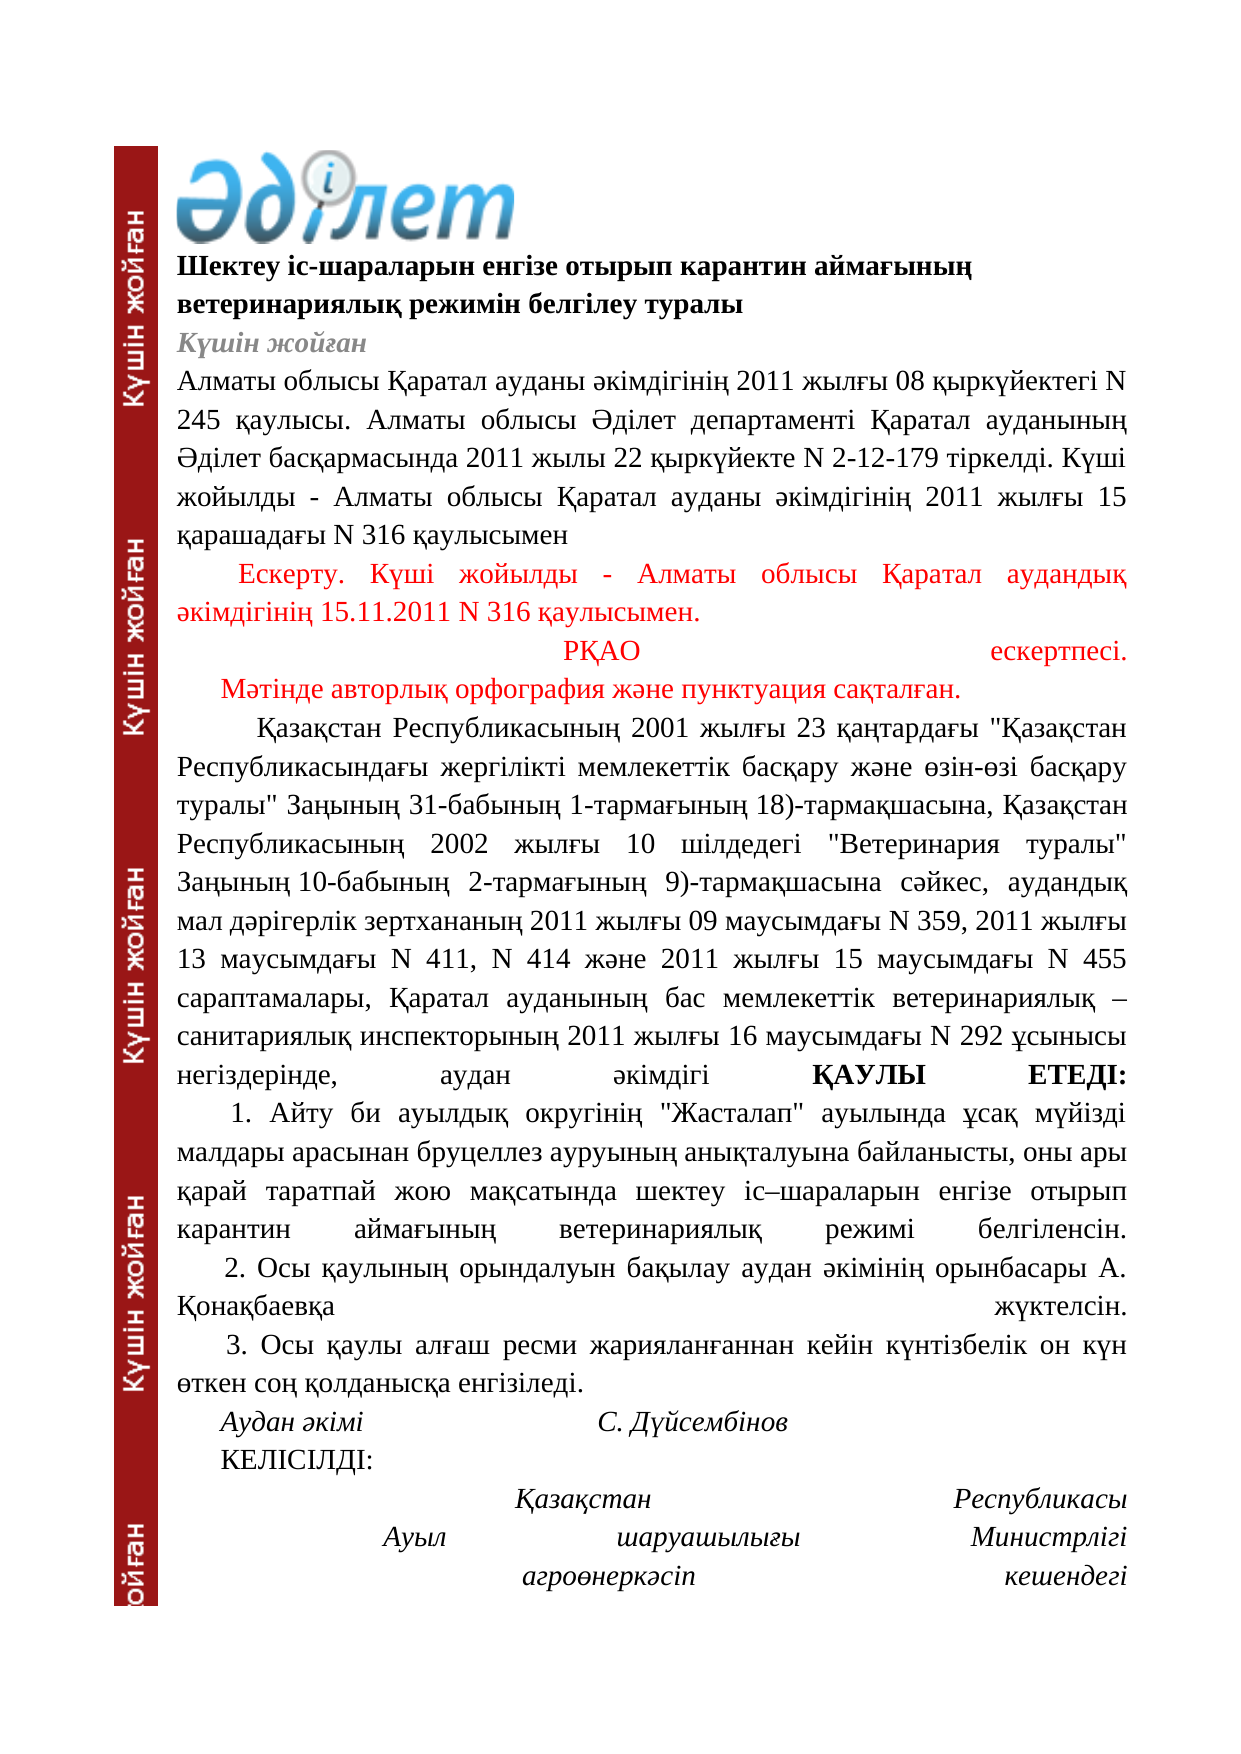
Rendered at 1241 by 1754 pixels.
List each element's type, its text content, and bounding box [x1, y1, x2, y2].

picture [114, 320, 158, 325]
text Күшін жойған [112, 325, 1128, 358]
picture [114, 705, 158, 710]
picture [114, 1476, 158, 1481]
picture [114, 146, 158, 248]
text Аудан әкімі С. Дүйсембінов [112, 1404, 1128, 1437]
text Ескерту. Күші жойылды - Алматы облысы Қаратал аудандық әкімдігінің 15.11.2011 N 316 қаулысымен. [112, 556, 1128, 628]
text Алматы облысы Қаратал ауданы әкімдігінің 2011 жылғы 08 қыркүйектегі N 245 қаулысы. Алматы облысы Әділет департаменті Қаратал ауданының Әділет басқармасында 2011 жылы 22 қыркүйекте N 2-12-179 тіркелді. Күші жойылды - Алматы облысы Қаратал ауданы әкімдігінің 2011 жылғы 15 қарашадағы N 316 қаулысымен [112, 363, 1128, 551]
picture [114, 1399, 158, 1404]
text РҚАО ескертпесі. Мәтінде авторлық орфография және пунктуация сақталған. [112, 633, 1128, 705]
text Қазақстан Республикасының 2001 жылғы 23 қаңтардағы "Қазақстан Республикасындағы жергілікті мемлекеттік басқару және өзін-өзі басқару туралы" Заңының 31-бабының 1-тармағының 18)-тармақшасына, Қазақстан Республикасының 2002 жылғы 10 шілдедегі "Ветеринария туралы" Заңының 10-бабының 2-тармағының 9)-тармақшасына сәйкес, аудандық мал дәрігерлік зертхананың 2011 жылғы 09 маусымдағы N 359, 2011 жылғы 13 маусымдағы N 411, N 414 және 2011 жылғы 15 маусымдағы N 455 сараптамалары, Қаратал ауданының бас мемлекеттік ветеринариялық – санитариялық инспекторының 2011 жылғы 16 маусымдағы N 292 ұсынысы негіздерінде, аудан әкімдігі ҚАУЛЫ ЕТЕДІ: 1. Айту би ауылдық округінің "Жасталап" ауылында ұсақ мүйізді малдары арасынан бруцеллез ауруының анықталуына байланысты, оны ары қарай таратпай жою мақсатында шектеу іс–шараларын енгізе отырып карантин аймағының ветеринариялық режимі белгіленсін. 2. Осы қаулының орындалуын бақылау аудан әкімінің орынбасары А. Қонақбаевқа жүктелсін. 3. Осы қаулы алғаш ресми жарияланғаннан кейін күнтізбелік он күн өткен соң қолданысқа енгізіледі. [112, 710, 1128, 1399]
picture [114, 358, 158, 363]
picture [114, 1437, 158, 1442]
text КЕЛІСІЛДІ: [112, 1442, 1128, 1476]
picture [176, 150, 515, 244]
picture [114, 551, 158, 556]
picture [114, 628, 158, 633]
text Шектеу іс-шараларын енгізе отырып карантин аймағының ветеринариялық режимін белгілеу туралы [112, 248, 1128, 320]
picture [114, 1592, 158, 1606]
